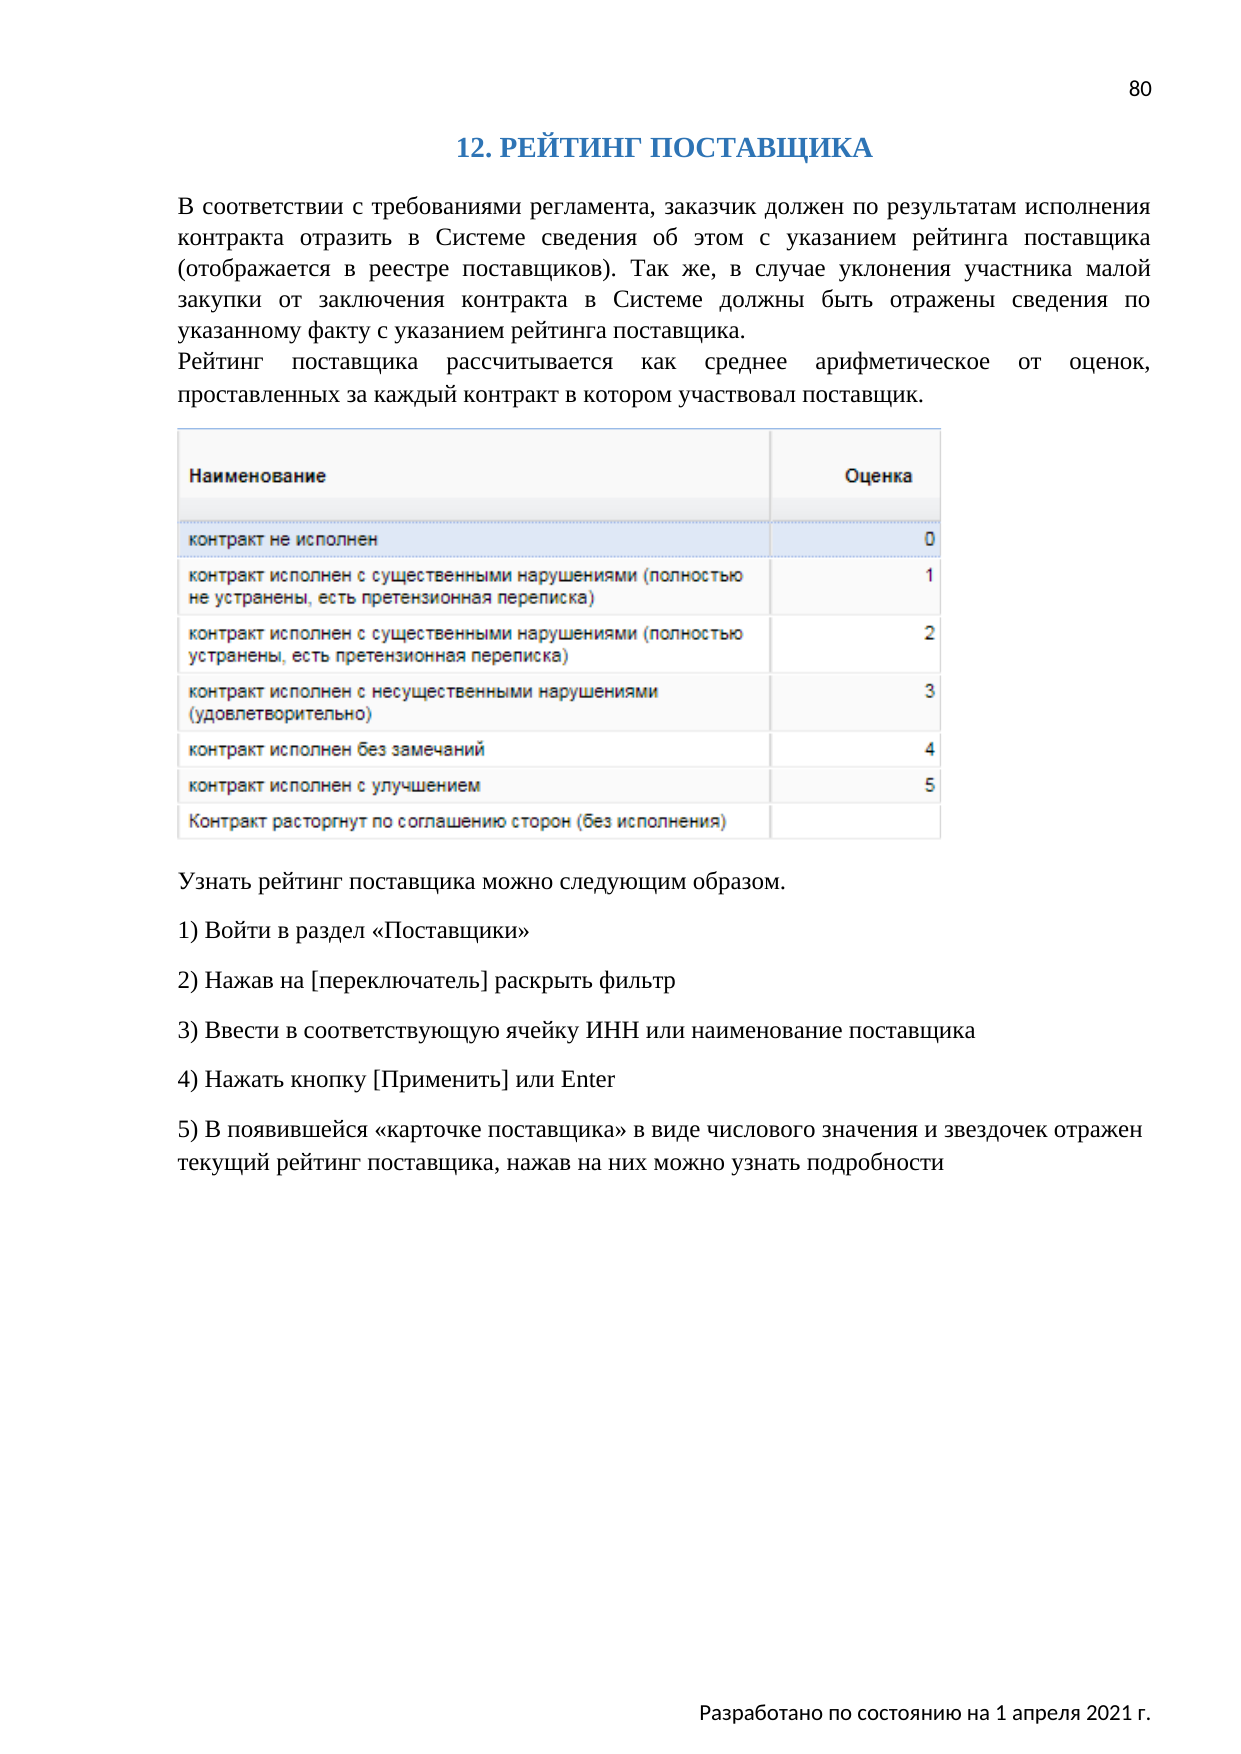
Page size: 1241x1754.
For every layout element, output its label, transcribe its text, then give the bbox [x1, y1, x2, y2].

text 3) Ввести в соответствующую ячейку ИНН или наименование поставщика [177, 1015, 1152, 1044]
text В соответствии с требованиями регламента, заказчик должен по результатам исполнения контракта отразить в Системе сведения об этом с указанием рейтинга поставщика (отображается в реестре поставщиков). Так же, в случае уклонения участника малой закупки от заключения контракта в Системе должны быть отражены сведения по указанному факту с указанием рейтинга поставщика. [177, 191, 1152, 344]
text 1) Войти в раздел «Поставщики» [177, 916, 1152, 944]
subtitle 12. РЕЙТИНГ ПОСТАВЩИКА [177, 130, 1152, 163]
text 4) Нажать кнопку [Применить] или Enter [177, 1064, 1152, 1093]
text Узнать рейтинг поставщика можно следующим образом. [177, 866, 1152, 894]
text 2) Нажав на [переключатель] раскрыть фильтр [177, 965, 1152, 994]
picture [177, 428, 942, 845]
text 5) В появившейся «карточке поставщика» в виде числового значения и звездочек отражен текущий рейтинг поставщика, нажав на них можно узнать подробности [177, 1114, 1152, 1176]
text Рейтинг поставщика рассчитывается как среднее арифметическое от оценок, проставленных за каждый контракт в котором участвовал поставщик. [177, 346, 1152, 408]
